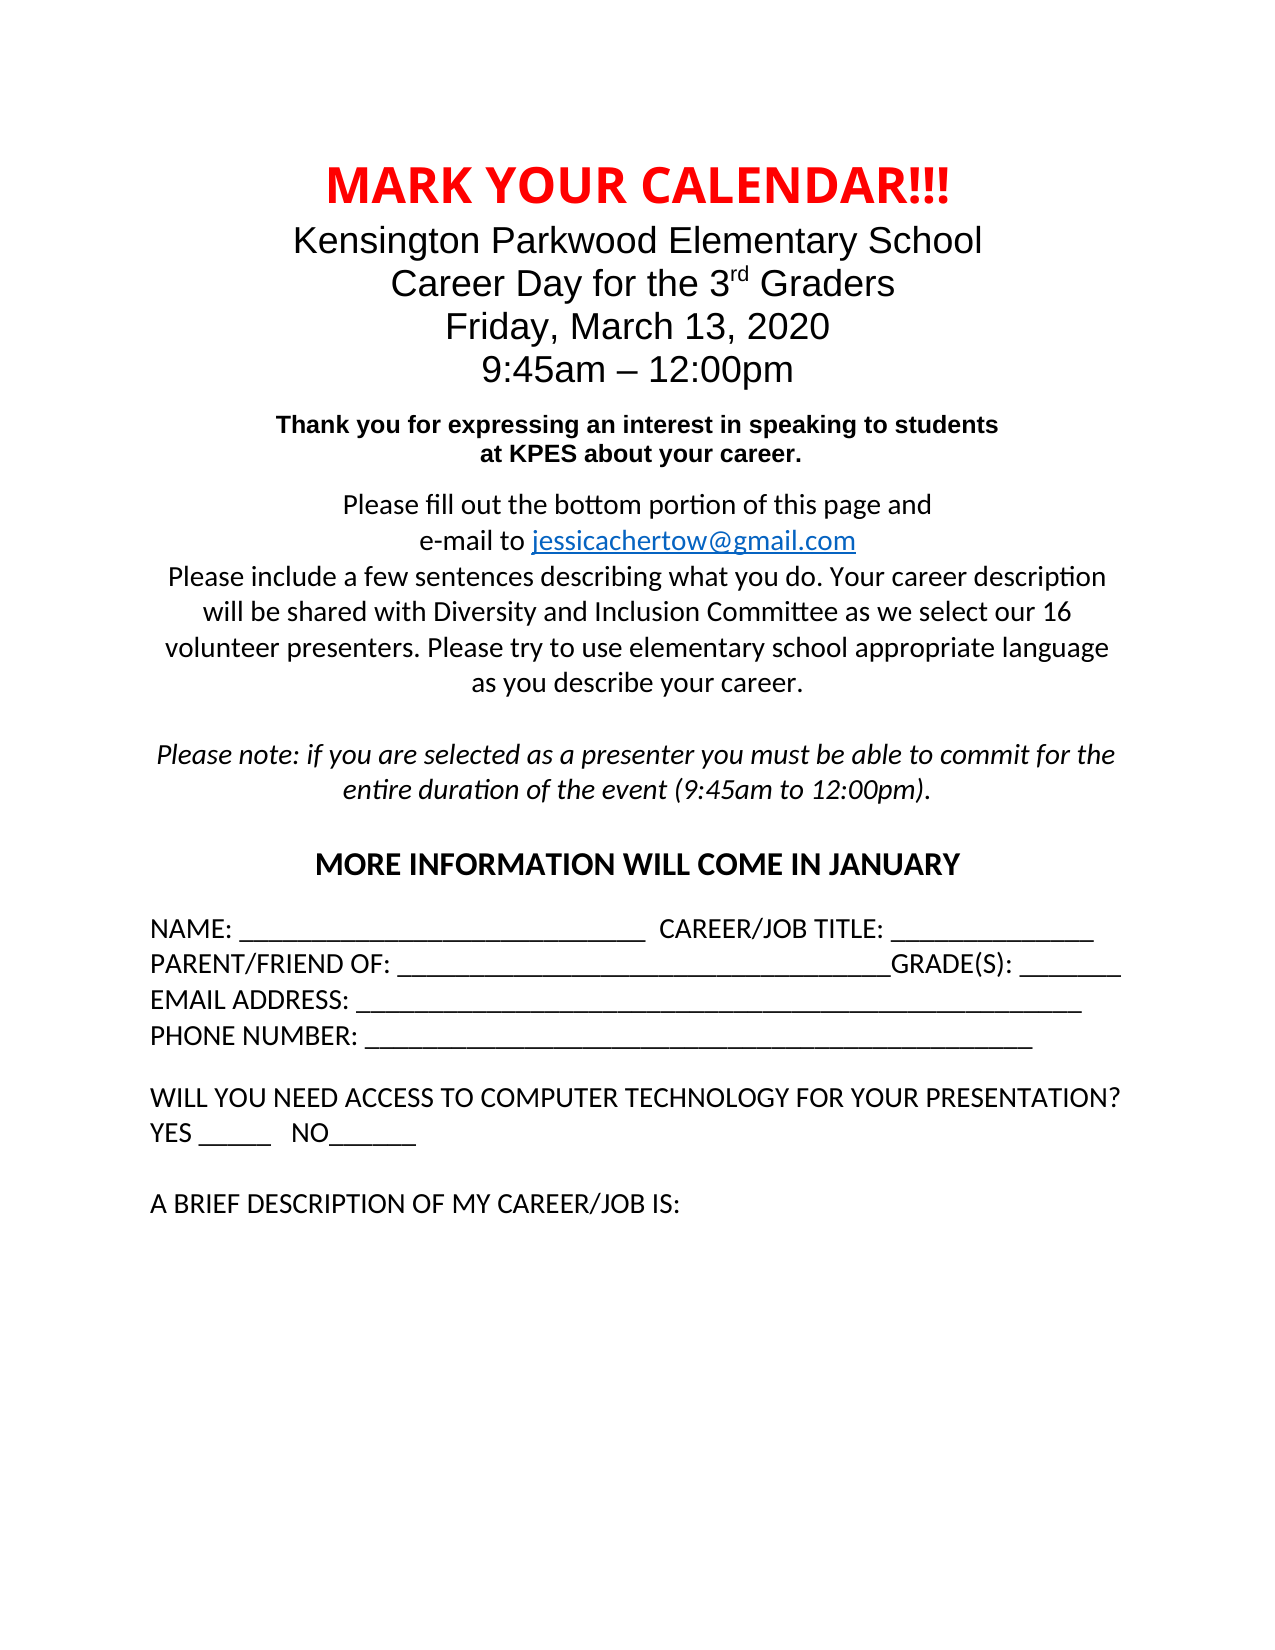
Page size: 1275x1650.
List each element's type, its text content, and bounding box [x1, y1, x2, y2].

text Friday, March 13, 2020 [150, 304, 1125, 347]
text MARK YOUR CALENDAR!!! [150, 150, 1125, 218]
text EMAIL ADDRESS: __________________________________________________ [150, 981, 1125, 1017]
text PARENT/FRIEND OF: __________________________________GRADE(S): _______ [150, 945, 1125, 981]
text NAME: ____________________________ CAREER/JOB TITLE: ______________ [150, 910, 1125, 945]
text MORE INFORMATION WILL COME IN JANUARY [150, 843, 1125, 883]
text e-mail to jessicachertow@gmail.com [150, 522, 1125, 558]
text Please fill out the bottom portion of this page and [150, 486, 1125, 522]
text 9:45am – 12:00pm [150, 347, 1125, 391]
text WILL YOU NEED ACCESS TO COMPUTER TECHNOLOGY FOR YOUR PRESENTATION? [150, 1079, 1125, 1114]
text Kensington Parkwood Elementary School [150, 218, 1125, 261]
text PHONE NUMBER: ______________________________________________ [150, 1017, 1125, 1052]
text A BRIEF DESCRIPTION OF MY CAREER/JOB IS: [150, 1186, 1125, 1221]
text at KPES about your career. [150, 438, 1125, 467]
text Thank you for expressing an interest in speaking to students [150, 410, 1125, 438]
text Career Day for the 3rd Graders [150, 261, 1125, 304]
text Please note: if you are selected as a presenter you must be able to commit for the entire duration of the event (9:45am to 12:00pm). [150, 736, 1125, 807]
text YES _____ NO______ [150, 1114, 1125, 1150]
text Please include a few sentences describing what you do. Your career description will be shared with Diversity and Inclusion Committee as we select our 16 volunteer presenters. Please try to use elementary school appropriate language as you describe your career. [150, 558, 1125, 700]
